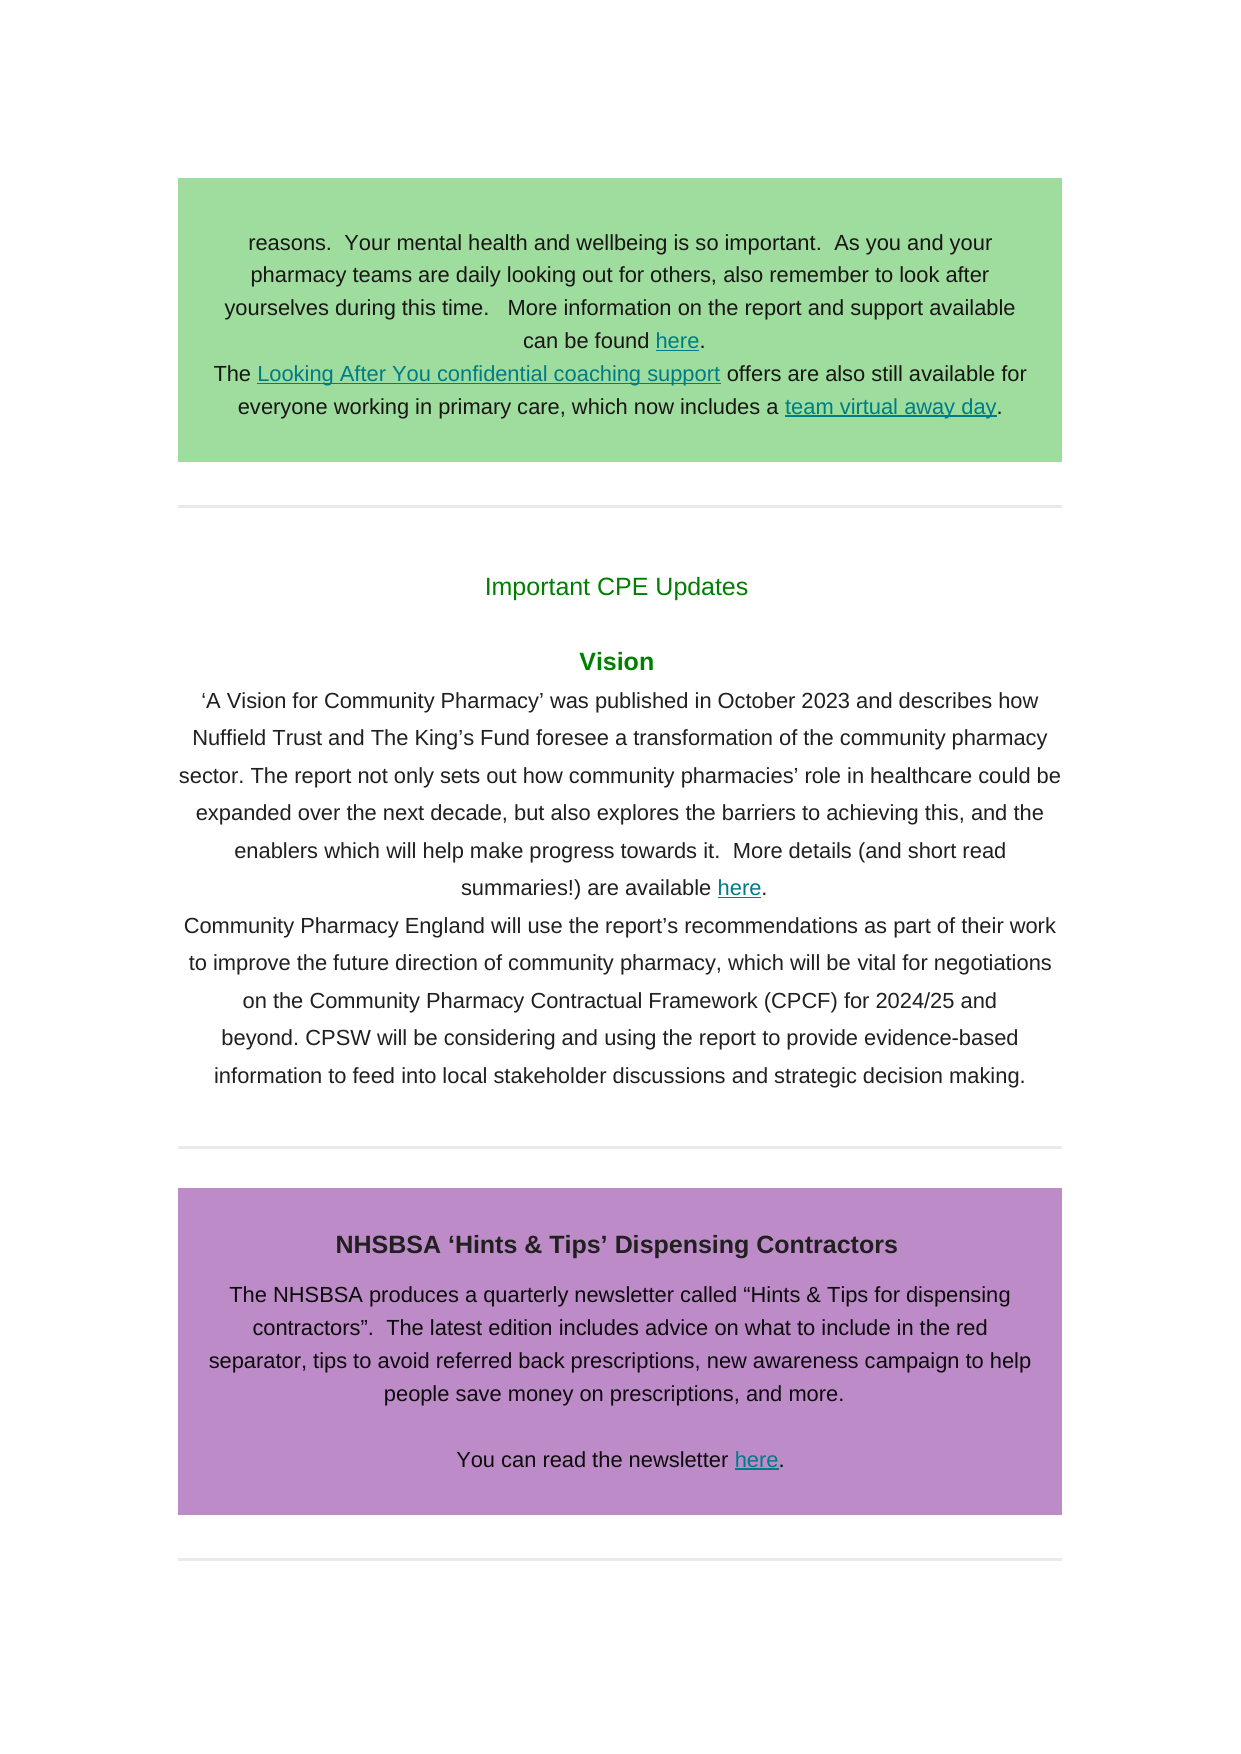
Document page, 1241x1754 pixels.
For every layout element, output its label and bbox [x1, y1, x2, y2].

table_cell [150, 150, 1090, 1586]
